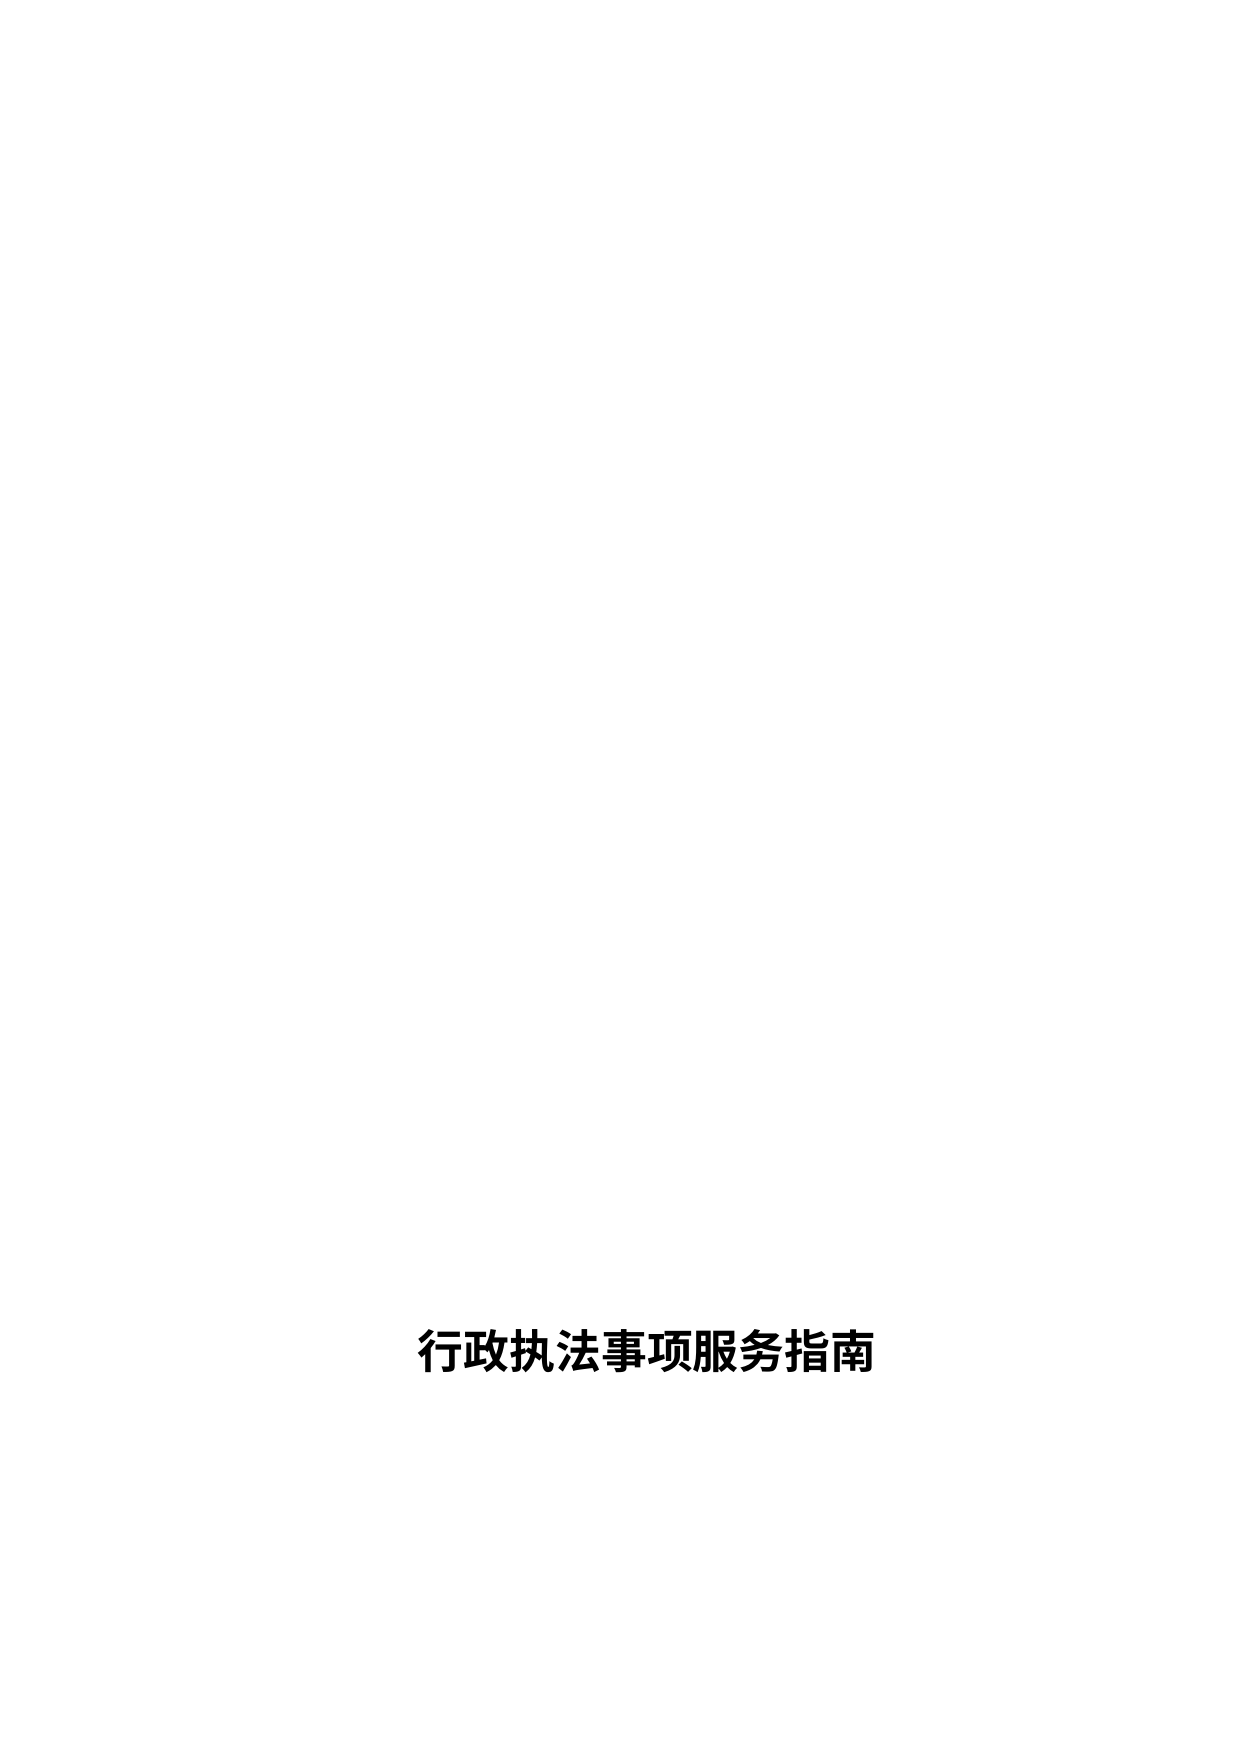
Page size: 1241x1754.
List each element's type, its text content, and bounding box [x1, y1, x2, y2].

text 行政执法事项服务指南 [187, 1299, 1053, 1397]
